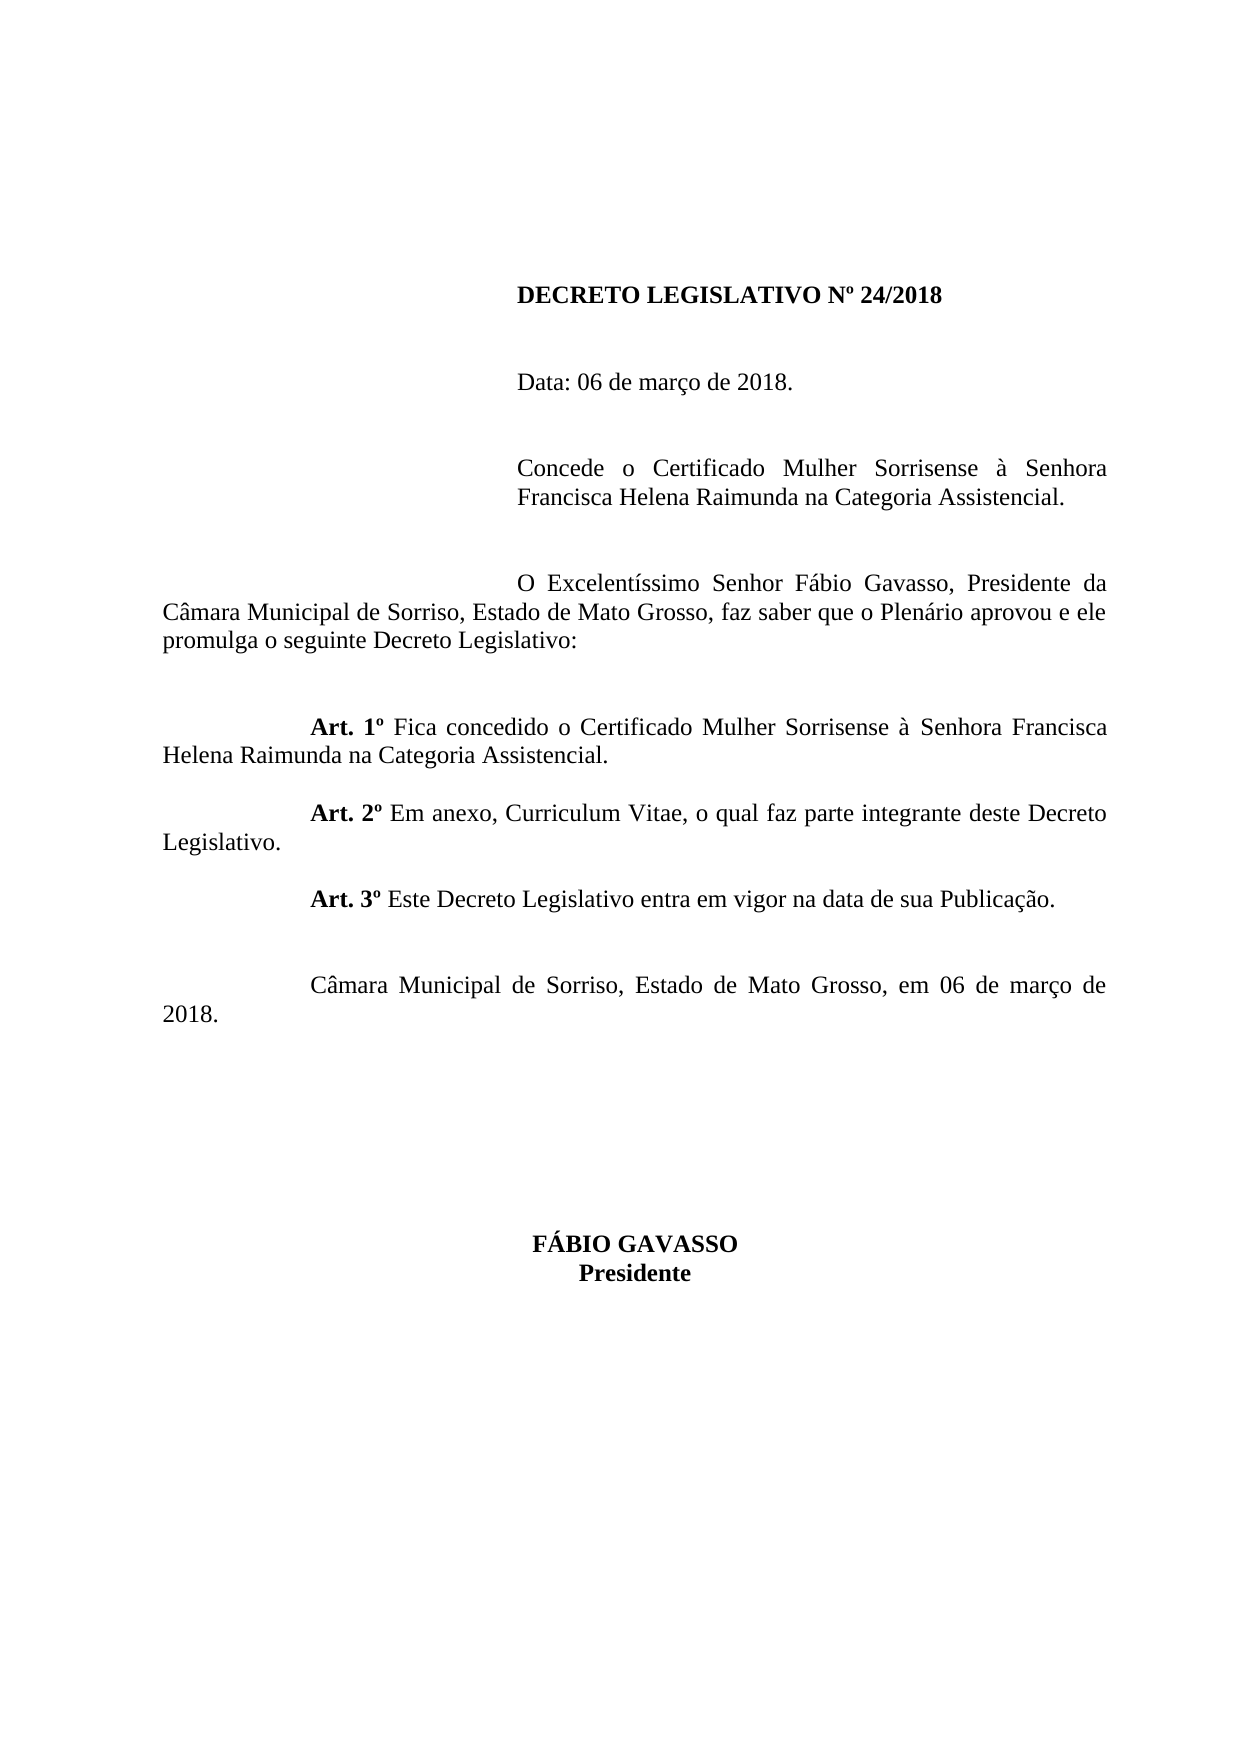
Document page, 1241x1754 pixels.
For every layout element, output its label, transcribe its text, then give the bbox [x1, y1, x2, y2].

text Data: 06 de março de 2018. [517, 367, 1107, 396]
text Art. 1º Fica concedido o Certificado Mulher Sorrisense à Senhora Francisca Helena Raimunda na Categoria Assistencial. [162, 712, 1107, 769]
text Art. 3º Este Decreto Legislativo entra em vigor na data de sua Publicação. [162, 884, 1107, 913]
text O Excelentíssimo Senhor Fábio Gavasso, Presidente da Câmara Municipal de Sorriso, Estado de Mato Grosso, faz saber que o Plenário aprovou e ele promulga o seguinte Decreto Legislativo: [162, 568, 1107, 654]
text Art. 2º Em anexo, Curriculum Vitae, o qual faz parte integrante deste Decreto Legislativo. [162, 798, 1107, 856]
text Concede o Certificado Mulher Sorrisense à Senhora Francisca Helena Raimunda na Categoria Assistencial. [517, 453, 1107, 511]
text Presidente [162, 1258, 1107, 1287]
text Câmara Municipal de Sorriso, Estado de Mato Grosso, em 06 de março de 2018. [162, 971, 1107, 1028]
title DECRETO LEGISLATIVO Nº 24/2018 [517, 281, 1107, 309]
text FÁBIO GAVASSO [162, 1229, 1108, 1258]
